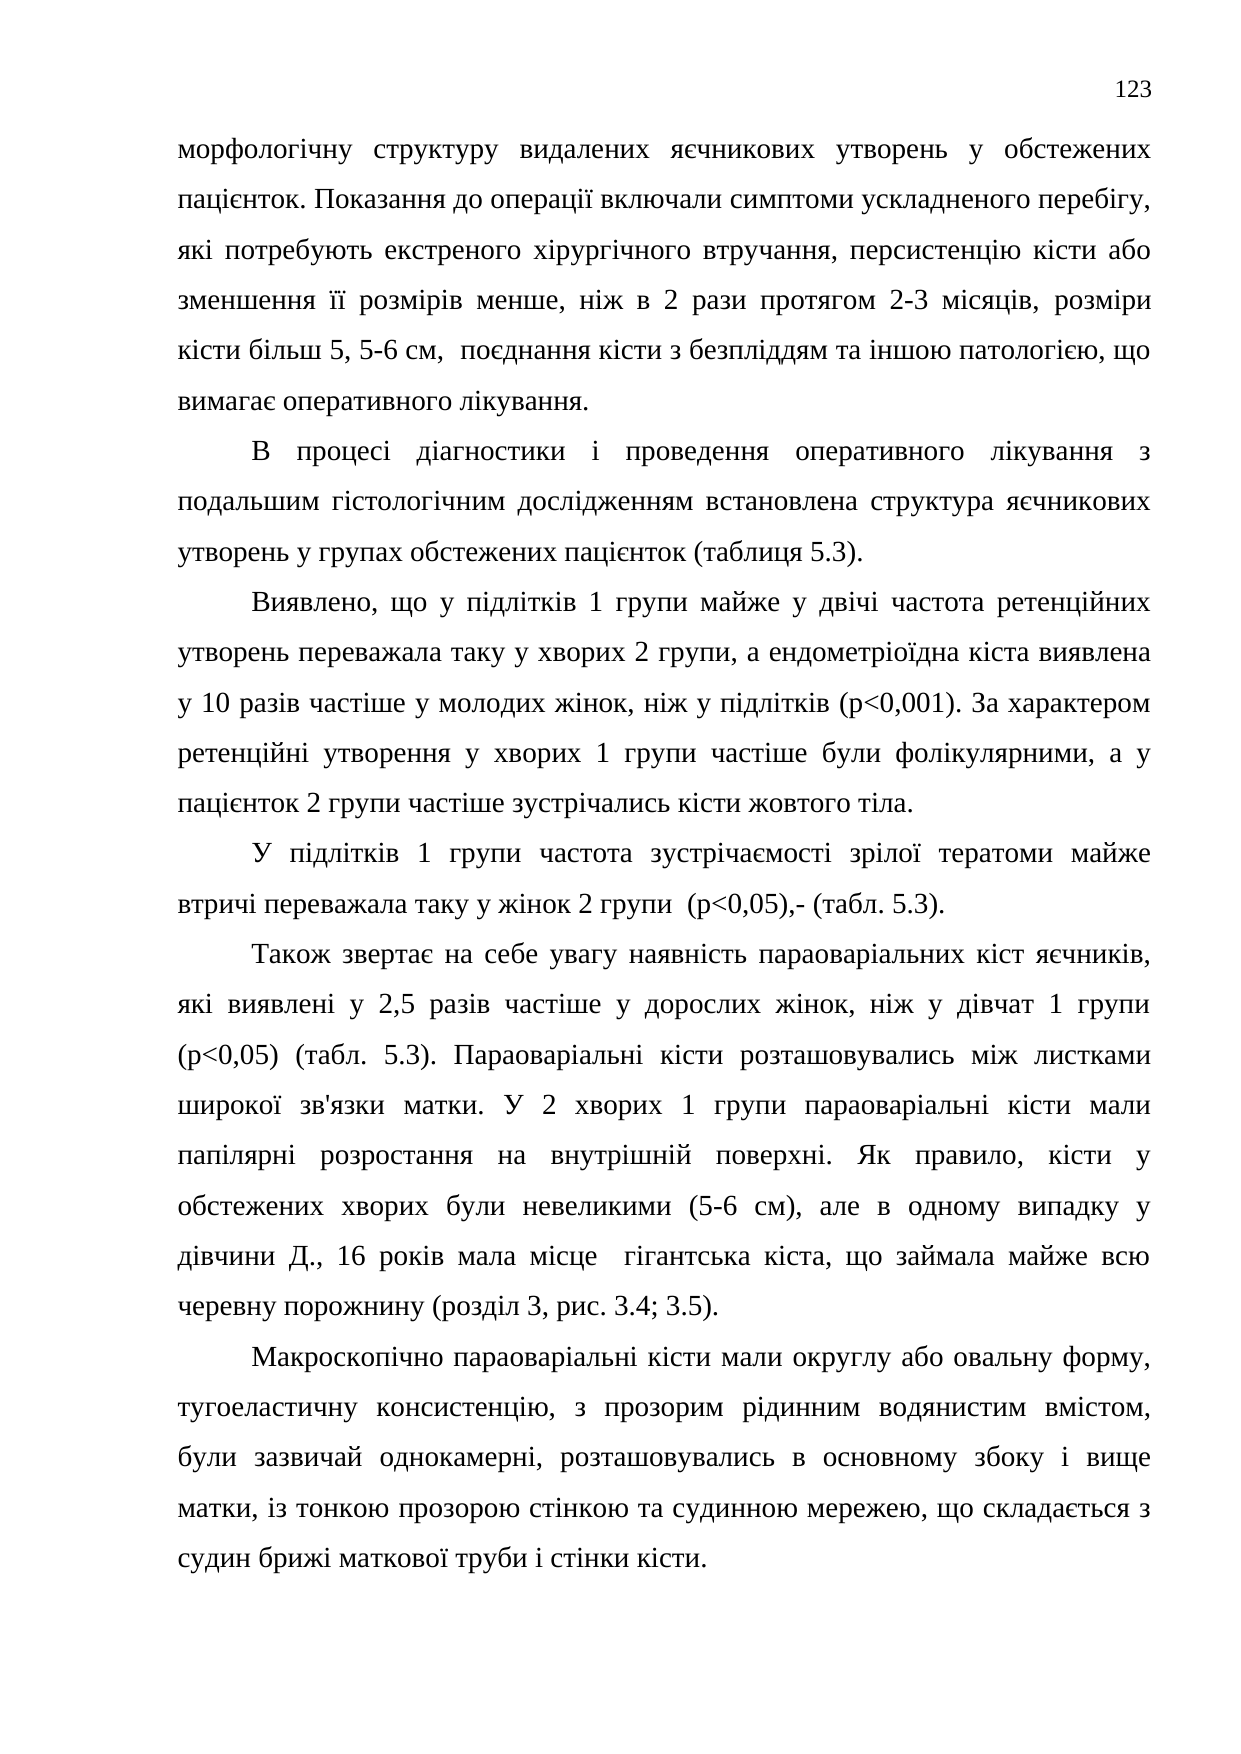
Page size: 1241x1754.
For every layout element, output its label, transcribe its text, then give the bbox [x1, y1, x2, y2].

text Також звертає на себе увагу наявність параоваріальних кіст яєчників, які виявлені у 2,5 разів частіше у дорослих жінок, ніж у дівчат 1 групи (р<0,05) (табл. 5.3). Параоваріальні кісти розташовувались між листками широкої зв'язки матки. У 2 хворих 1 групи параоваріальні кісти мали папілярні розростання на внутрішній поверхні. Як правило, кісти у обстежених хворих були невеликими (5-6 см), але в одному випадку у дівчини Д., 16 років мала місце гігантська кіста, що займала майже всю черевну порожнину (розділ 3, рис. 3.4; 3.5). [177, 936, 1152, 1322]
text В процесі діагностики і проведення оперативного лікування з подальшим гістологічним дослідженням встановлена структура яєчникових утворень у групах обстежених пацієнток (таблиця 5.3). [177, 433, 1152, 567]
text Виявлено, що у підлітків 1 групи майже у двічі частота ретенційних утворень переважала таку у хворих 2 групи, а ендометріоїдна кіста виявлена у 10 разів частіше у молодих жінок, ніж у підлітків (р<0,001). За характером ретенційні утворення у хворих 1 групи частіше були фолікулярними, а у пацієнток 2 групи частіше зустрічались кісти жовтого тіла. [177, 584, 1152, 819]
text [177, 131, 1152, 416]
text У підлітків 1 групи частота зустрічаємості зрілої тератоми майже втричі переважала таку у жінок 2 групи (р<0,05),- (табл. 5.3). [177, 836, 1152, 919]
text Макроскопічно параоваріальні кісти мали округлу або овальну форму, тугоеластичну консистенцію, з прозорим рідинним водянистим вмістом, були зазвичай однокамерні, розташовувались в основному збоку і вище матки, із тонкою прозорою стінкою та судинною мережею, що складається з судин брижі маткової труби і стінки кісти. [177, 1339, 1152, 1573]
